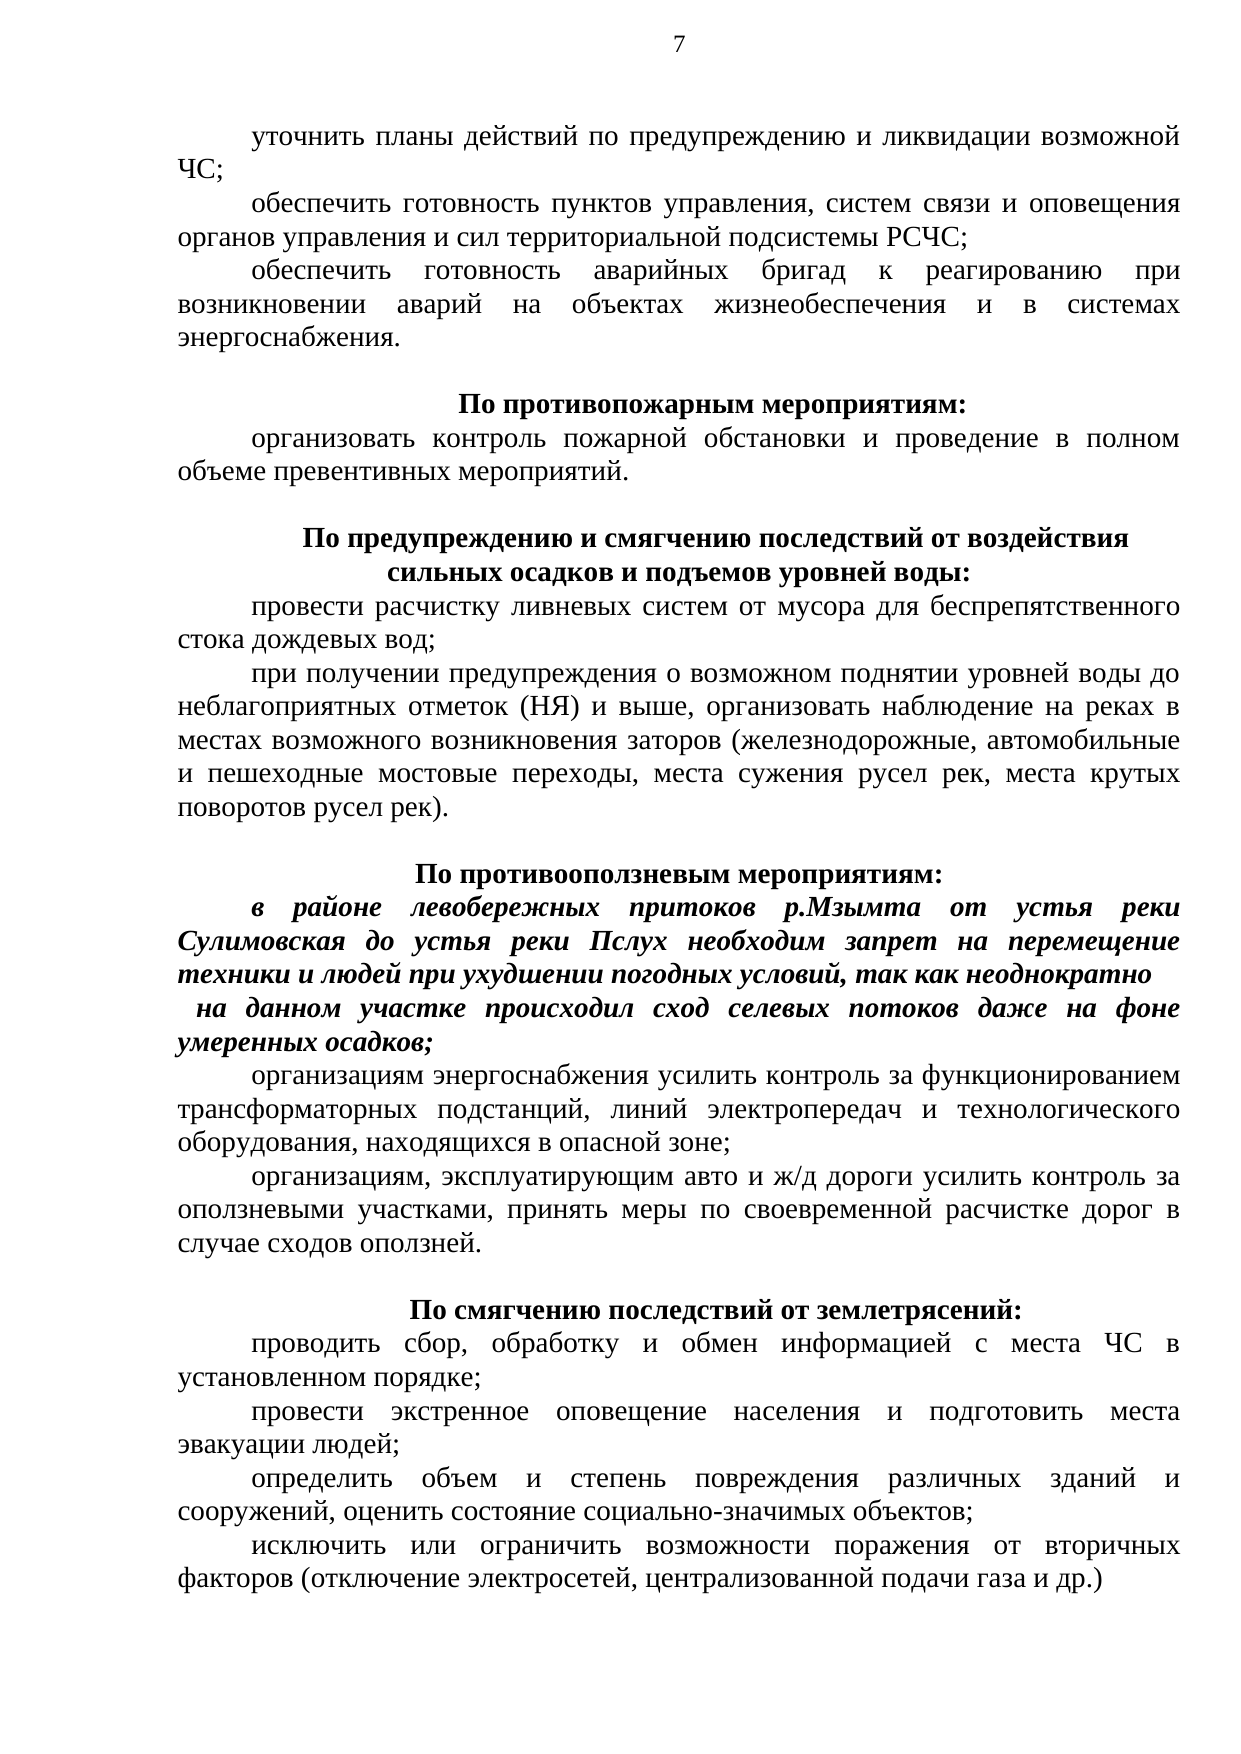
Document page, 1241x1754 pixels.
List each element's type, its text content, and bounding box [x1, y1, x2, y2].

text при получении предупреждения о возможном поднятии уровней воды до неблагоприятных отметок (НЯ) и выше, организовать наблюдение на реках в местах возможного возникновения заторов (железнодорожные, автомобильные и пешеходные мостовые переходы, места сужения русел рек, места крутых поворотов русел рек). [177, 655, 1181, 822]
text уточнить планы действий по предупреждению и ликвидации возможной ЧС; [177, 118, 1181, 185]
text на данном участке происходил сход селевых потоков даже на фоне умеренных осадков; [177, 990, 1181, 1057]
text По противооползневым мероприятиям: [177, 856, 1181, 889]
text организовать контроль пожарной обстановки и проведение в полном объеме превентивных мероприятий. [177, 420, 1181, 487]
list По противопожарным мероприятиям: [244, 386, 1181, 420]
text провести экстренное оповещение населения и подготовить места эвакуации людей; [177, 1393, 1181, 1460]
text в районе левобережных притоков р.Мзымта от устья реки Сулимовская до устья реки Пслух необходим запрет на перемещение техники и людей при ухудшении погодных условий, так как неоднократно [177, 889, 1181, 990]
text По смягчению последствий от землетрясений: [177, 1292, 1181, 1326]
text обеспечить готовность аварийных бригад к реагированию при возникновении аварий на объектах жизнеобеспечения и в системах энергоснабжения. [177, 252, 1181, 353]
text исключить или ограничить возможности поражения от вторичных факторов (отключение электросетей, централизованной подачи газа и др.) [177, 1527, 1181, 1594]
text проводить сбор, обработку и обмен информацией с места ЧС в установленном порядке; [177, 1326, 1181, 1393]
text обеспечить готовность пунктов управления, систем связи и оповещения органов управления и сил территориальной подсистемы РСЧС; [177, 185, 1181, 252]
text определить объем и степень повреждения различных зданий и сооружений, оценить состояние социально-значимых объектов; [177, 1460, 1181, 1527]
text По предупреждению и смягчению последствий от воздействия сильных осадков и подъемов уровней воды: [177, 521, 1181, 588]
text провести расчистку ливневых систем от мусора для беспрепятственного стока дождевых вод; [177, 588, 1181, 655]
text организациям, эксплуатирующим авто и ж/д дороги усилить контроль за оползневыми участками, принять меры по своевременной расчистке дорог в случае сходов оползней. [177, 1158, 1181, 1258]
text организациям энергоснабжения усилить контроль за функционированием трансформаторных подстанций, линий электропередач и технологического оборудования, находящихся в опасной зоне; [177, 1057, 1181, 1158]
